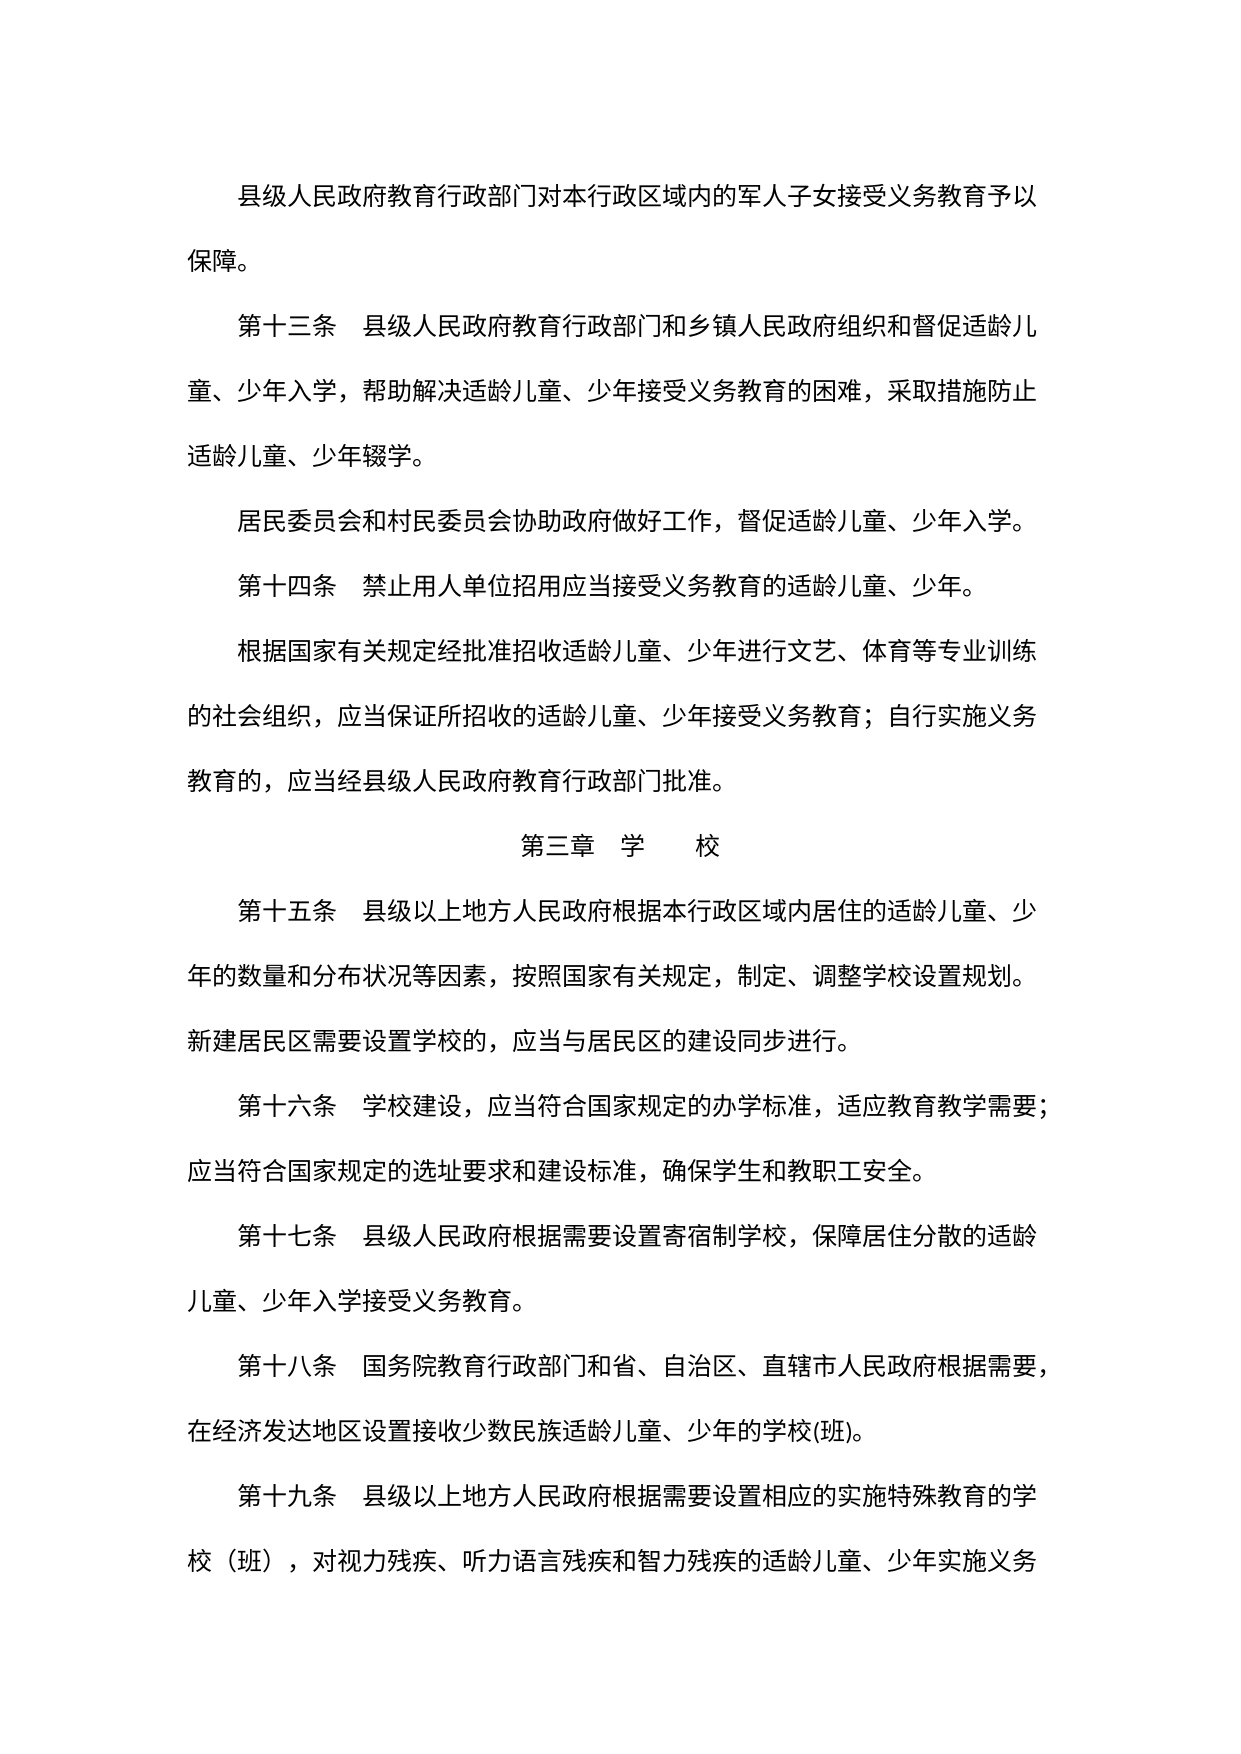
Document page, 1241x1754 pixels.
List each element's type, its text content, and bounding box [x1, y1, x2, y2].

text 第十四条 禁止用人单位招用应当接受义务教育的适龄儿童、少年。 [187, 552, 1053, 617]
text 第十八条 国务院教育行政部门和省、自治区、直辖市人民政府根据需要，在经济发达地区设置接收少数民族适龄儿童、少年的学校(班)。 [187, 1332, 1053, 1462]
text 居民委员会和村民委员会协助政府做好工作，督促适龄儿童、少年入学。 [187, 487, 1053, 552]
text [187, 1462, 1053, 1592]
text 第三章 学 校 [187, 812, 1053, 877]
text 第十六条 学校建设，应当符合国家规定的办学标准，适应教育教学需要；应当符合国家规定的选址要求和建设标准，确保学生和教职工安全。 [187, 1072, 1053, 1202]
text 第十七条 县级人民政府根据需要设置寄宿制学校，保障居住分散的适龄儿童、少年入学接受义务教育。 [187, 1202, 1053, 1332]
text 第十三条 县级人民政府教育行政部门和乡镇人民政府组织和督促适龄儿童、少年入学，帮助解决适龄儿童、少年接受义务教育的困难，采取措施防止适龄儿童、少年辍学。 [187, 292, 1053, 487]
text 根据国家有关规定经批准招收适龄儿童、少年进行文艺、体育等专业训练的社会组织，应当保证所招收的适龄儿童、少年接受义务教育；自行实施义务教育的，应当经县级人民政府教育行政部门批准。 [187, 617, 1053, 812]
text 第十五条 县级以上地方人民政府根据本行政区域内居住的适龄儿童、少年的数量和分布状况等因素，按照国家有关规定，制定、调整学校设置规划。新建居民区需要设置学校的，应当与居民区的建设同步进行。 [187, 877, 1053, 1072]
text 县级人民政府教育行政部门对本行政区域内的军人子女接受义务教育予以保障。 [187, 162, 1053, 292]
